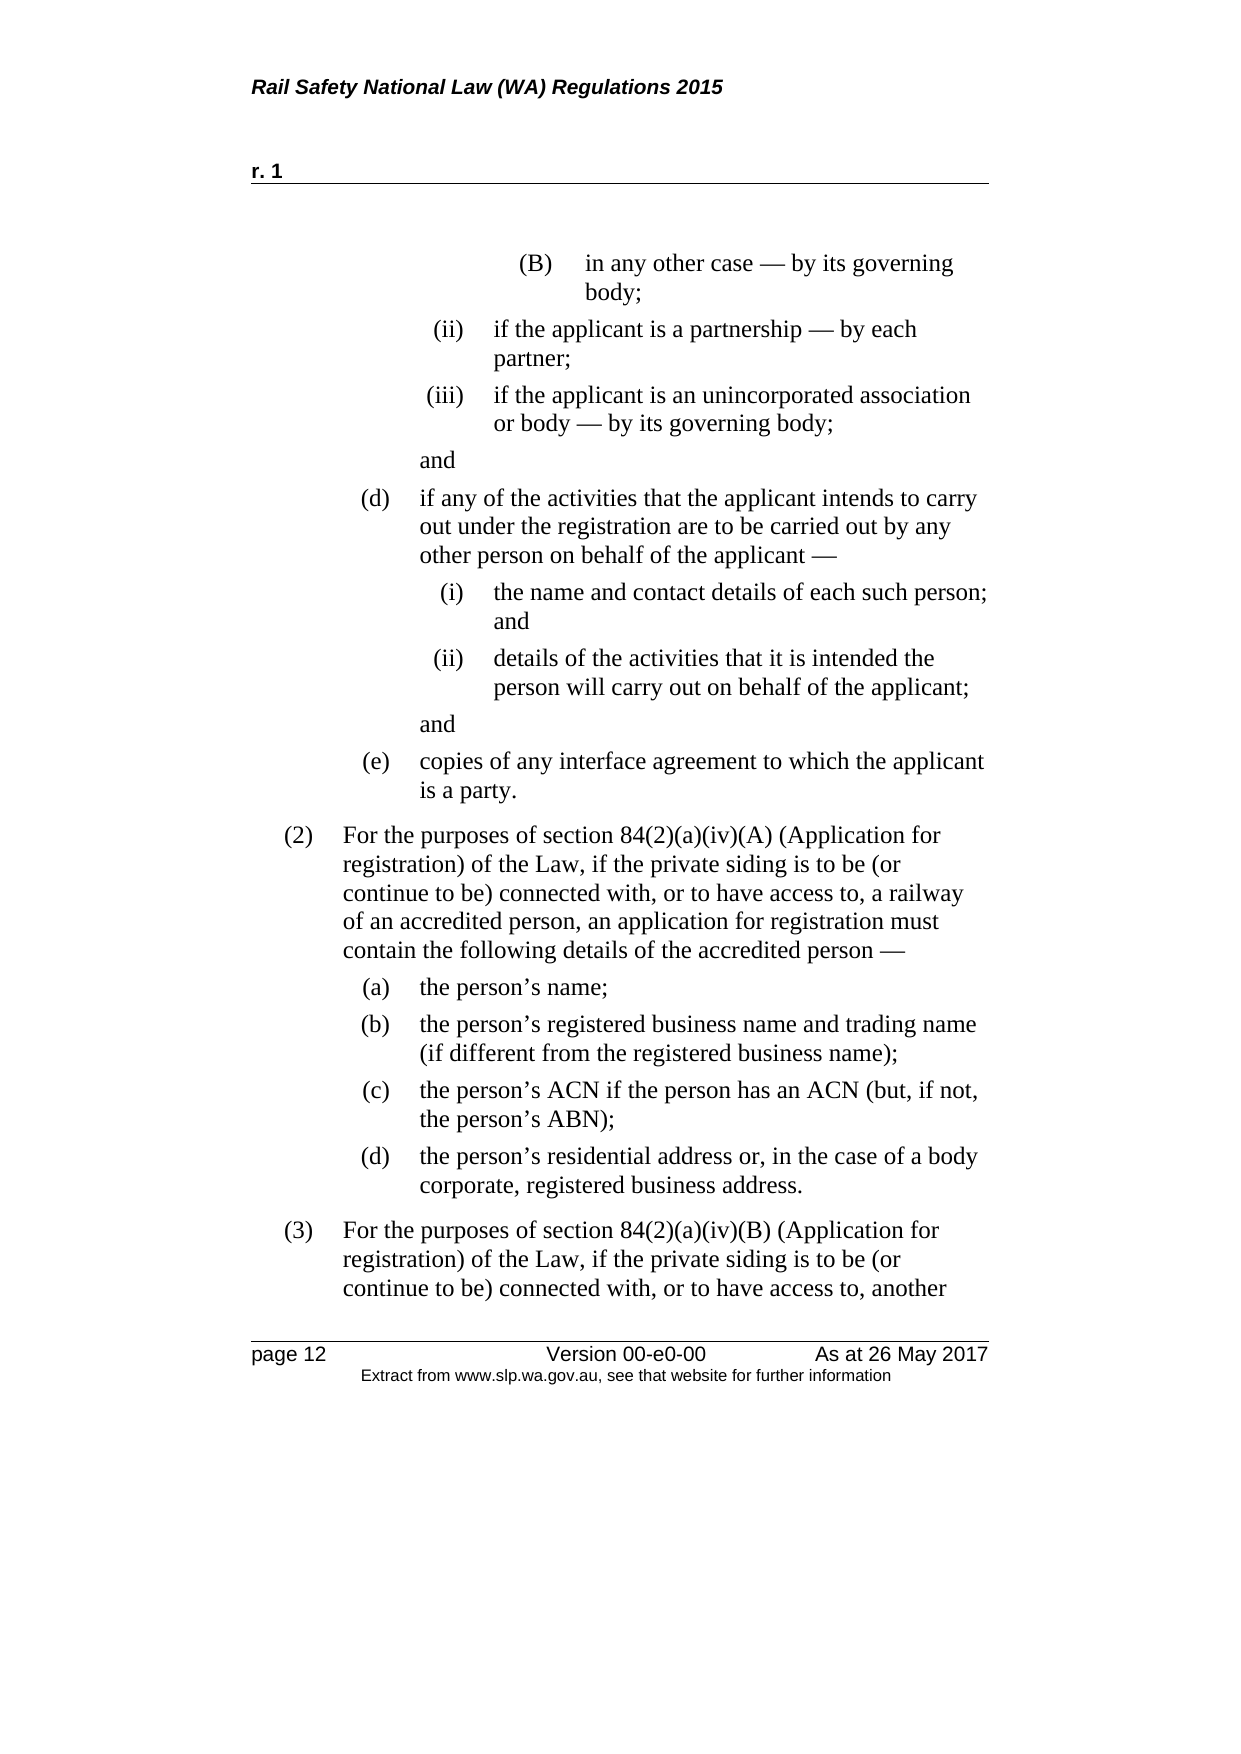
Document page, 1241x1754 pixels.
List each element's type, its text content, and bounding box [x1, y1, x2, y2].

text and [251, 446, 989, 474]
text (iii) if the applicant is an unincorporated association or body — by its governing body; [251, 380, 989, 437]
text (d) if any of the activities that the applicant intends to carry out under the registration are to be carried out by any other person on behalf of the applicant — [251, 483, 989, 569]
text (ii) details of the activities that it is intended the person will carry out on behalf of the applicant; [251, 643, 989, 701]
text (2) For the purposes of section 84(2)(a)(iv)(A) (Application for registration) of the Law, if the private siding is to be (or continue to be) connected with, or to have access to, a railway of an accredited person, an application for registration must contain the following details of the accredited person — [251, 820, 989, 964]
text (c) the person’s ACN if the person has an ACN (but, if not, the person’s ABN); [251, 1075, 989, 1133]
text (b) the person’s registered business name and trading name (if different from the registered business name); [251, 1009, 989, 1067]
text (a) the person’s name; [251, 972, 989, 1001]
text (ii) if the applicant is a partnership — by each partner; [251, 314, 989, 371]
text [251, 1215, 989, 1301]
text (B) in any other case — by its governing body; [251, 248, 989, 306]
text (d) the person’s residential address or, in the case of a body corporate, registered business address. [251, 1141, 989, 1198]
text (i) the name and contact details of each such person; and [251, 577, 989, 635]
text and [251, 709, 989, 738]
text (e) copies of any interface agreement to which the applicant is a party. [251, 746, 989, 803]
